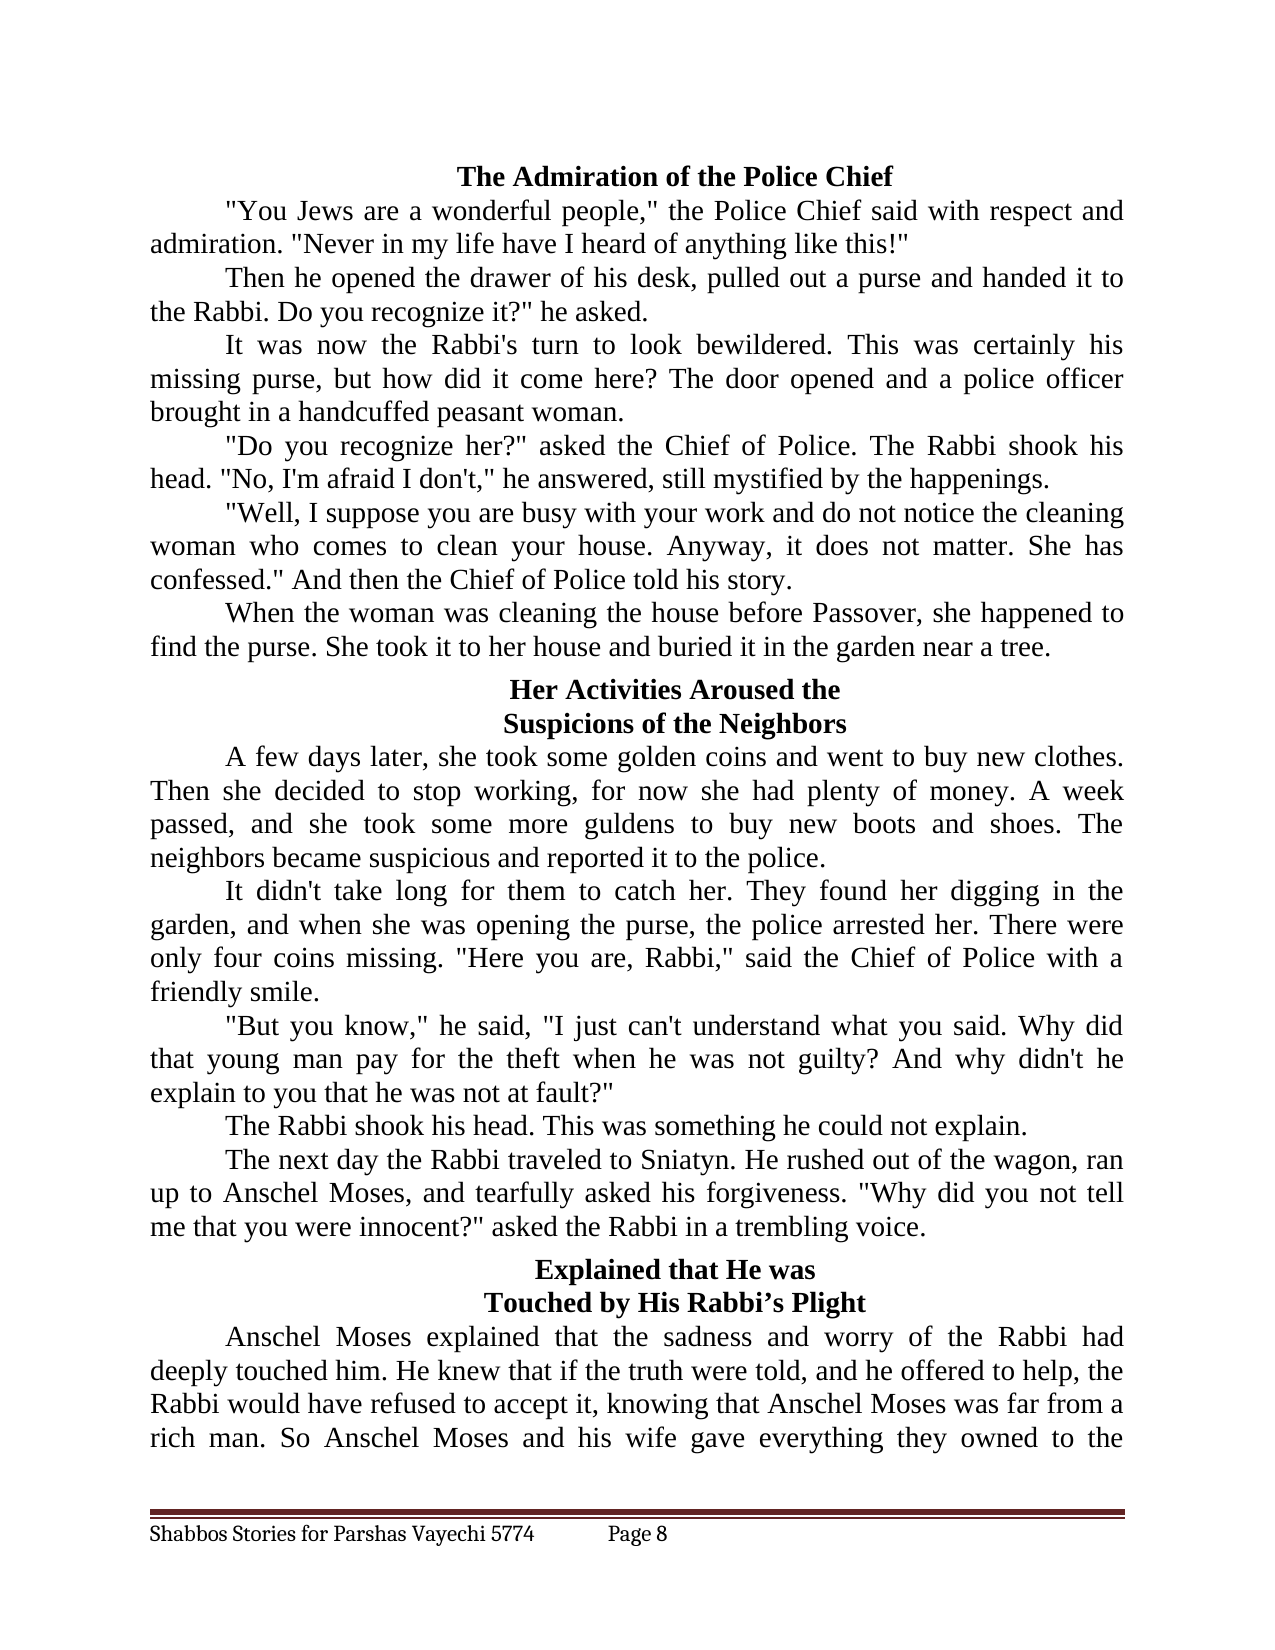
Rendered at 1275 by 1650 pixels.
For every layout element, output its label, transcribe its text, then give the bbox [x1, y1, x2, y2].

text "Well, I suppose you are busy with your work and do not notice the cleaning woman who comes to clean your house. Anyway, it does not matter. She has confessed." And then the Chief of Police told his story. [150, 495, 1125, 596]
text "You Jews are a wonderful people," the Police Chief said with respect and admiration. "Never in my life have I heard of anything like this!" [150, 193, 1125, 260]
text Touched by His Rabbi’s Plight [150, 1286, 1125, 1319]
text It didn't take long for them to catch her. They found her digging in the garden, and when she was opening the purse, the police arrested her. There were only four coins missing. "Here you are, Rabbi," said the Chief of Police with a friendly smile. [150, 873, 1125, 1008]
text When the woman was cleaning the house before Passover, she happened to find the purse. She took it to her house and buried it in the garden near a tree. [150, 596, 1125, 663]
text Her Activities Aroused the [150, 672, 1125, 706]
text It was now the Rabbi's turn to look bewildered. This was certainly his missing purse, but how did it come here? The door opened and a police officer brought in a handcuffed peasant woman. [150, 327, 1125, 428]
text "Do you recognize her?" asked the Chief of Police. The Rabbi shook his head. "No, I'm afraid I don't," he answered, still mystified by the happenings. [150, 428, 1125, 495]
text Suspicions of the Neighbors [150, 706, 1125, 739]
text The Rabbi shook his head. This was something he could not explain. [150, 1108, 1125, 1142]
text Then he opened the drawer of his desk, pulled out a purse and handed it to the Rabbi. Do you recognize it?" he asked. [150, 260, 1125, 327]
text A few days later, she took some golden coins and went to buy new clothes. Then she decided to stop working, for now she had plenty of money. A week passed, and she took some more guldens to buy new boots and shoes. The neighbors became suspicious and reported it to the police. [150, 739, 1125, 873]
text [150, 1319, 1125, 1453]
text The Admiration of the Police Chief [150, 159, 1125, 193]
text "But you know," he said, "I just can't understand what you said. Why did that young man pay for the theft when he was not guilty? And why didn't he explain to you that he was not at fault?" [150, 1008, 1125, 1108]
text The next day the Rabbi traveled to Sniatyn. He rushed out of the wagon, ran up to Anschel Moses, and tearfully asked his forgiveness. "Why did you not tell me that you were innocent?" asked the Rabbi in a trembling voice. [150, 1142, 1125, 1242]
text Explained that He was [150, 1252, 1125, 1286]
